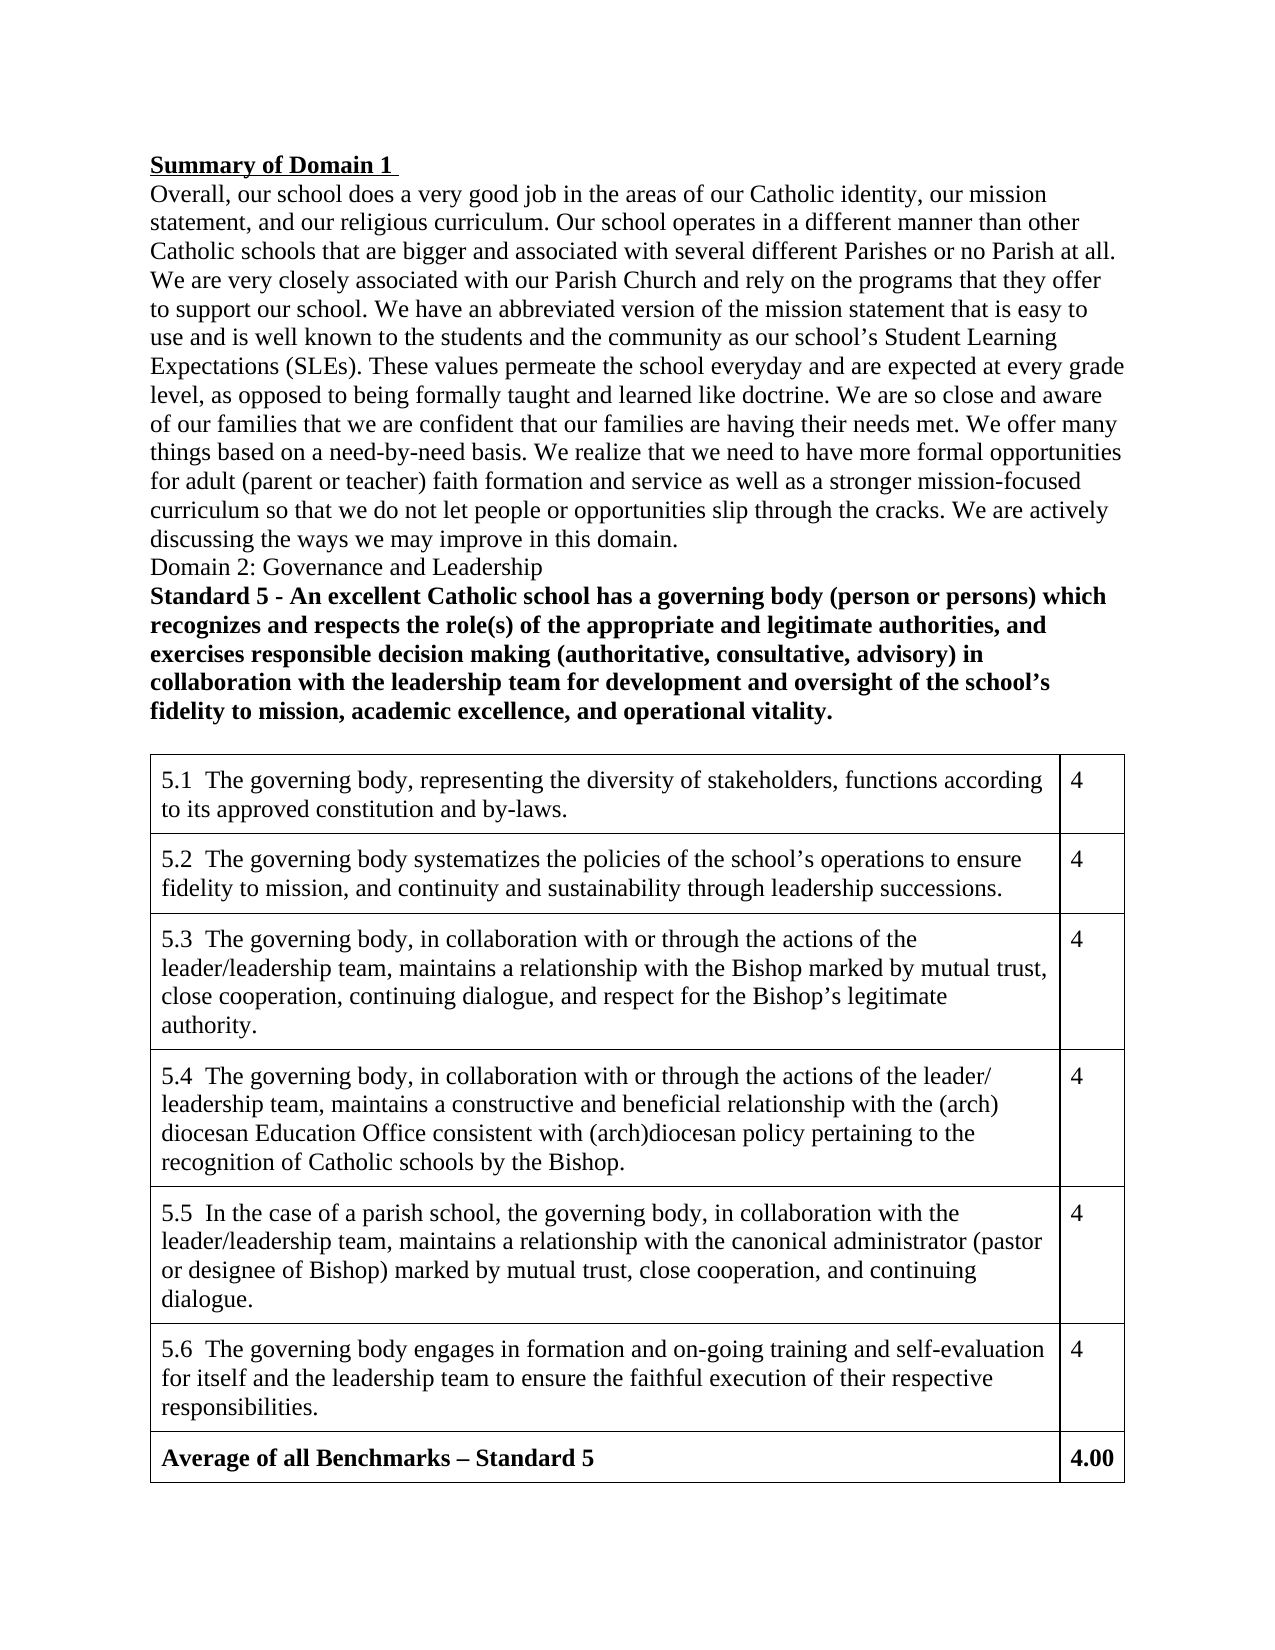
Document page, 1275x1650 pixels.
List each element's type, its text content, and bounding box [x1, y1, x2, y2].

table_cell 5.5 In the case of a parish school, the governing body, in collaboration with the leader/leadership team, maintains a relationship with the canonical administrator (pastor or designee of Bishop) marked by mutual trust, close cooperation, and continuing dialogue. [151, 1187, 1059, 1323]
table_header 5.1 The governing body, representing the diversity of stakeholders, functions according to its approved constitution and by-laws. [151, 755, 1059, 833]
text Overall, our school does a very good job in the areas of our Catholic identity, our mission statement, and our religious curriculum. Our school operates in a different manner than other Catholic schools that are bigger and associated with several different Parishes or no Parish at all. We are very closely associated with our Parish Church and rely on the programs that they offer to support our school. We have an abbreviated version of the mission statement that is easy to use and is well known to the students and the community as our school’s Student Learning Expectations (SLEs). These values permeate the school everyday and are expected at every grade level, as opposed to being formally taught and learned like doctrine. We are so close and aware of our families that we are confident that our families are having their needs met. We offer many things based on a need-by-need basis. We realize that we need to have more formal opportunities for adult (parent or teacher) faith formation and service as well as a stronger mission-focused curriculum so that we do not let people or opportunities slip through the cracks. We are actively discussing the ways we may improve in this domain. [150, 179, 1125, 552]
table_cell 4.00 [1061, 1432, 1124, 1482]
table_header 4 [1061, 755, 1124, 833]
text Standard 5 - An excellent Catholic school has a governing body (person or persons) which recognizes and respects the role(s) of the appropriate and legitimate authorities, and exercises responsible decision making (authoritative, consultative, advisory) in collaboration with the leadership team for development and oversight of the school’s fidelity to mission, academic excellence, and operational vitality. [150, 581, 1125, 725]
text Domain 2: Governance and Leadership [150, 552, 1125, 581]
table_cell Average of all Benchmarks – Standard 5 [151, 1432, 1059, 1482]
table_cell 5.6 The governing body engages in formation and on-going training and self-evaluation for itself and the leadership team to ensure the faithful execution of their respective responsibilities. [151, 1324, 1059, 1431]
table_cell 5.3 The governing body, in collaboration with or through the actions of the leader/leadership team, maintains a relationship with the Bishop marked by mutual trust, close cooperation, continuing dialogue, and respect for the Bishop’s legitimate authority. [151, 914, 1059, 1049]
table_cell 5.4 The governing body, in collaboration with or through the actions of the leader/ leadership team, maintains a constructive and beneficial relationship with the (arch) diocesan Education Office consistent with (arch)diocesan policy pertaining to the recognition of Catholic schools by the Bishop. [151, 1050, 1059, 1186]
table_cell 4 [1061, 1050, 1124, 1186]
table_cell 5.2 The governing body systematizes the policies of the school’s operations to ensure fidelity to mission, and continuity and sustainability through leadership successions. [151, 834, 1059, 912]
table_cell 4 [1061, 834, 1124, 912]
table_cell 4 [1061, 1324, 1124, 1431]
table_cell 4 [1061, 914, 1124, 1049]
table_cell 4 [1061, 1187, 1124, 1323]
text Summary of Domain 1 [150, 150, 1125, 179]
